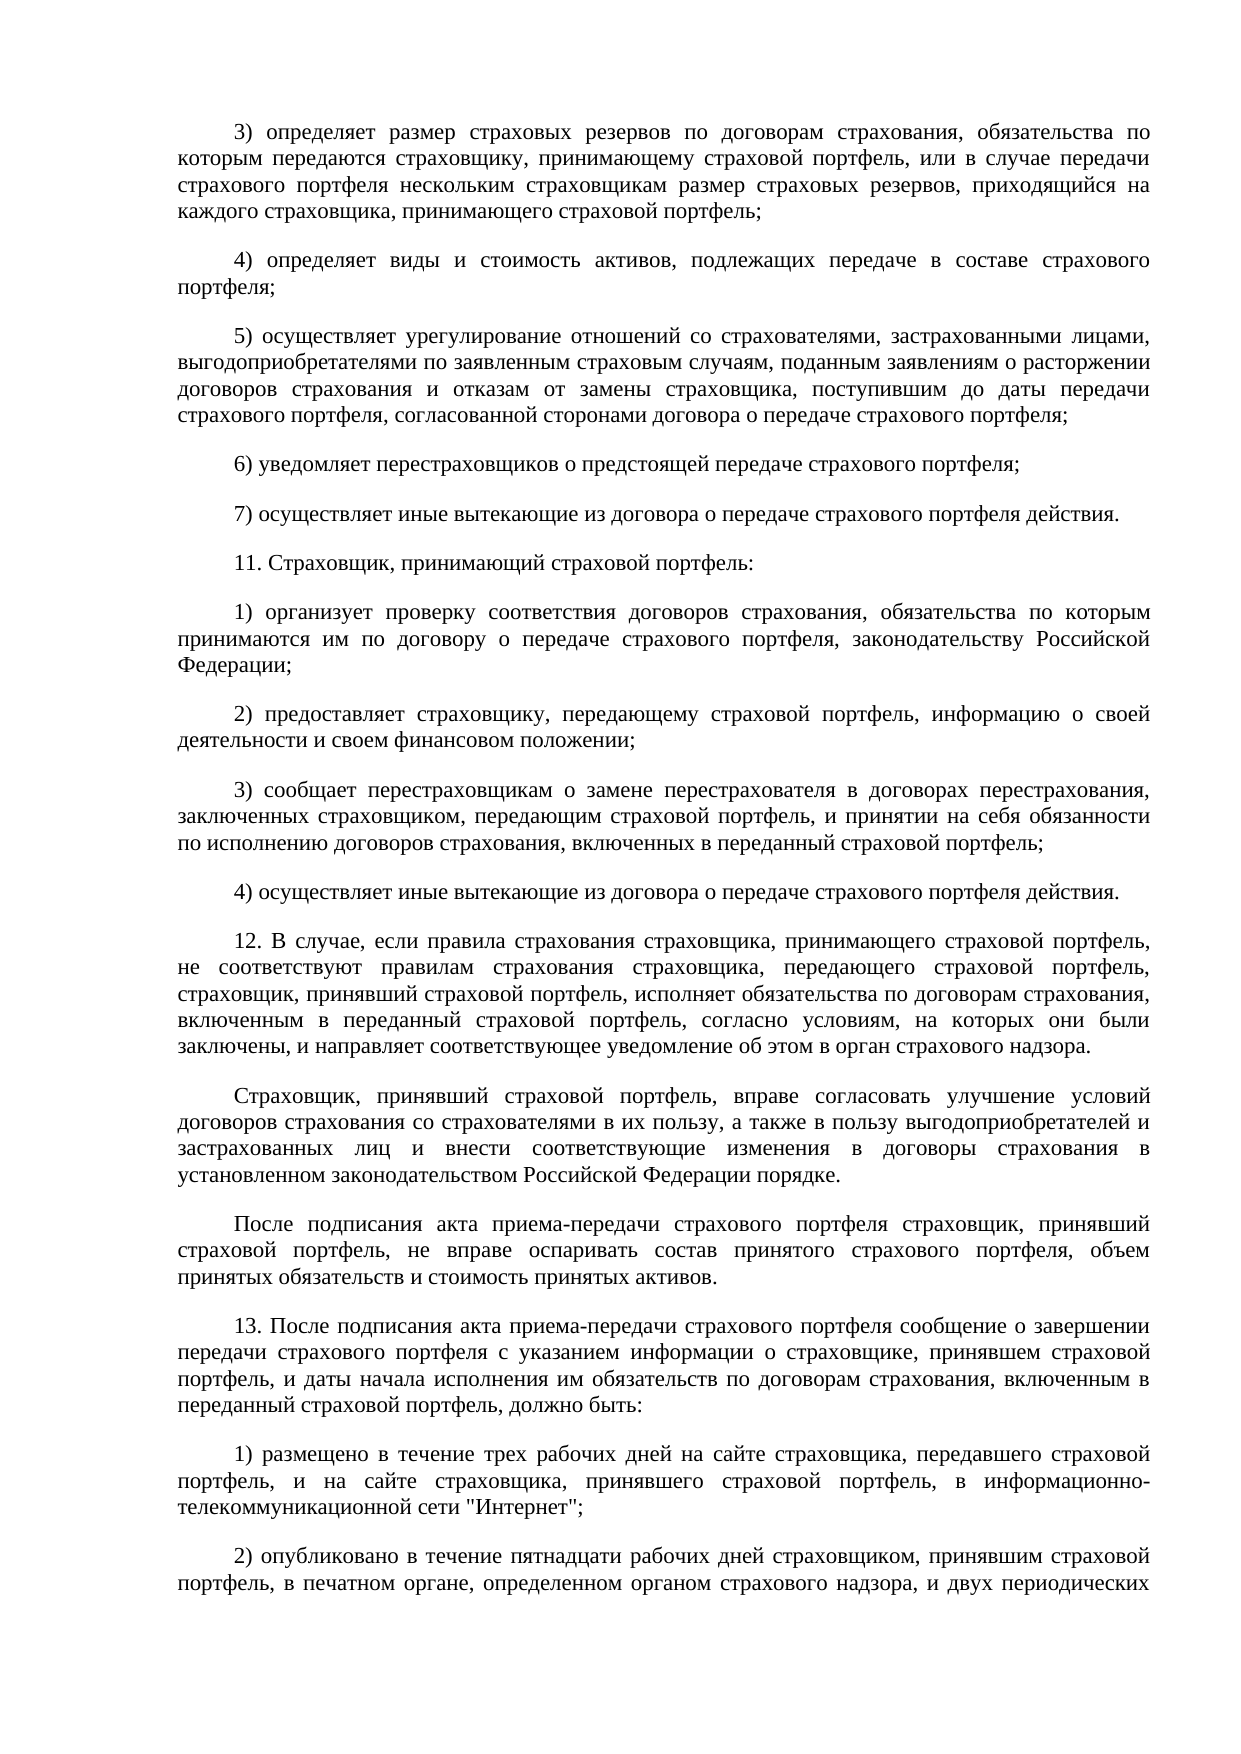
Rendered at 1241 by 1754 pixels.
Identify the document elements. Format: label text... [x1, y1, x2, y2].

text 4) определяет виды и стоимость активов, подлежащих передаче в составе страхового портфеля; [177, 246, 1152, 299]
text 5) осуществляет урегулирование отношений со страхователями, застрахованными лицами, выгодоприобретателями по заявленным страховым случаям, поданным заявлениям о расторжении договоров страхования и отказам от замены страховщика, поступившим до даты передачи страхового портфеля, согласованной сторонами договора о передаче страхового портфеля; [177, 322, 1152, 427]
text 7) осуществляет иные вытекающие из договора о передаче страхового портфеля действия. [177, 500, 1152, 526]
text После подписания акта приема-передачи страхового портфеля страховщик, принявший страховой портфель, не вправе оспаривать состав принятого страхового портфеля, объем принятых обязательств и стоимость принятых активов. [177, 1210, 1152, 1289]
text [177, 1542, 1152, 1595]
text 11. Страховщик, принимающий страховой портфель: [177, 549, 1152, 575]
text 6) уведомляет перестраховщиков о предстоящей передаче страхового портфеля; [177, 450, 1152, 477]
text 2) предоставляет страховщику, передающему страховой портфель, информацию о своей деятельности и своем финансовом положении; [177, 700, 1152, 753]
text 4) осуществляет иные вытекающие из договора о передаче страхового портфеля действия. [177, 878, 1152, 904]
text 1) размещено в течение трех рабочих дней на сайте страховщика, передавшего страховой портфель, и на сайте страховщика, принявшего страховой портфель, в информационно-телекоммуникационной сети "Интернет"; [177, 1440, 1152, 1519]
text 12. В случае, если правила страхования страховщика, принимающего страховой портфель, не соответствуют правилам страхования страховщика, передающего страховой портфель, страховщик, принявший страховой портфель, исполняет обязательства по договорам страхования, включенным в переданный страховой портфель, согласно условиям, на которых они были заключены, и направляет соответствующее уведомление об этом в орган страхового надзора. [177, 927, 1152, 1059]
text 1) организует проверку соответствия договоров страхования, обязательства по которым принимаются им по договору о передаче страхового портфеля, законодательству Российской Федерации; [177, 598, 1152, 677]
text 3) определяет размер страховых резервов по договорам страхования, обязательства по которым передаются страховщику, принимающему страховой портфель, или в случае передачи страхового портфеля нескольким страховщикам размер страховых резервов, приходящийся на каждого страховщика, принимающего страховой портфель; [177, 118, 1152, 223]
text 3) сообщает перестраховщикам о замене перестрахователя в договорах перестрахования, заключенных страховщиком, передающим страховой портфель, и принятии на себя обязанности по исполнению договоров страхования, включенных в переданный страховой портфель; [177, 776, 1152, 855]
text 13. После подписания акта приема-передачи страхового портфеля сообщение о завершении передачи страхового портфеля с указанием информации о страховщике, принявшем страховой портфель, и даты начала исполнения им обязательств по договорам страхования, включенным в переданный страховой портфель, должно быть: [177, 1312, 1152, 1417]
text Страховщик, принявший страховой портфель, вправе согласовать улучшение условий договоров страхования со страхователями в их пользу, а также в пользу выгодоприобретателей и застрахованных лиц и внести соответствующие изменения в договоры страхования в установленном законодательством Российской Федерации порядке. [177, 1082, 1152, 1187]
